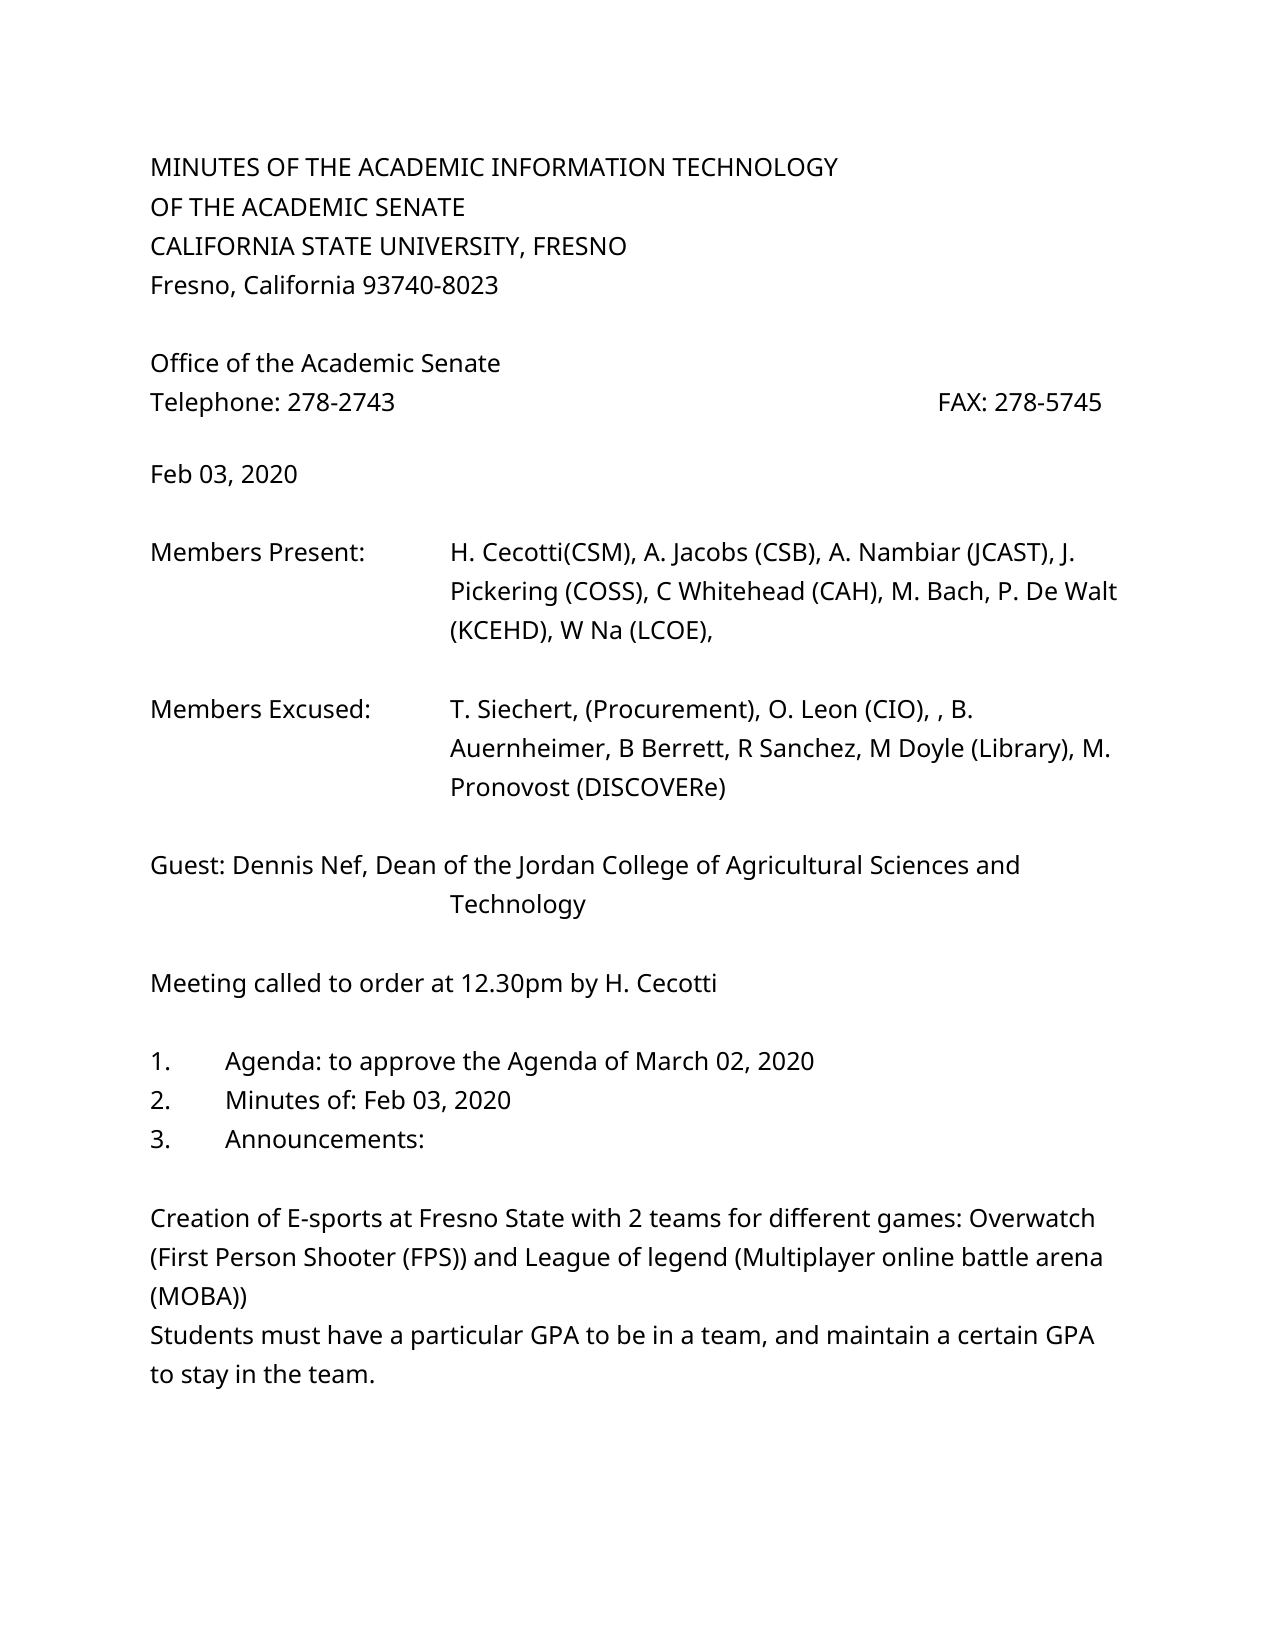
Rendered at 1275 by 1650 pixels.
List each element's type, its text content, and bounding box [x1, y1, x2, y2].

list Announcements: [150, 1122, 1125, 1156]
text Students must have a particular GPA to be in a team, and maintain a certain GPA to stay in the team. [150, 1318, 1125, 1391]
text MINUTES OF THE ACADEMIC INFORMATION TECHNOLOGY OF THE ACADEMIC SENATE [150, 150, 1125, 223]
text Meeting called to order at 12.30pm by H. Cecotti [150, 966, 1125, 999]
text Telephone: 278-2743 FAX: 278-5745 [150, 385, 1125, 452]
text Members Excused: T. Siechert, (Procurement), O. Leon (CIO), , B. Auernheimer, B Berrett, R Sanchez, M Doyle (Library), M. Pronovost (DISCOVERe) [150, 691, 1125, 804]
text Creation of E-sports at Fresno State with 2 teams for different games: Overwatch (First Person Shooter (FPS)) and League of legend (Multiplayer online battle arena (MOBA)) [150, 1201, 1125, 1313]
text Office of the Academic Senate [150, 346, 1125, 380]
text Guest: Dennis Nef, Dean of the Jordan College of Agricultural Sciences and Technology [150, 848, 1125, 921]
list Minutes of: Feb 03, 2020 [150, 1083, 1125, 1117]
text Feb 03, 2020 [150, 456, 1125, 490]
text Members Present: H. Cecotti(CSM), A. Jacobs (CSB), A. Nambiar (JCAST), J. Pickering (COSS), C Whitehead (CAH), M. Bach, P. De Walt (KCEHD), W Na (LCOE), [150, 535, 1125, 647]
list Agenda: to approve the Agenda of March 02, 2020 [150, 1044, 1125, 1078]
text CALIFORNIA STATE UNIVERSITY, FRESNO Fresno, California 93740-8023 [150, 228, 1125, 302]
